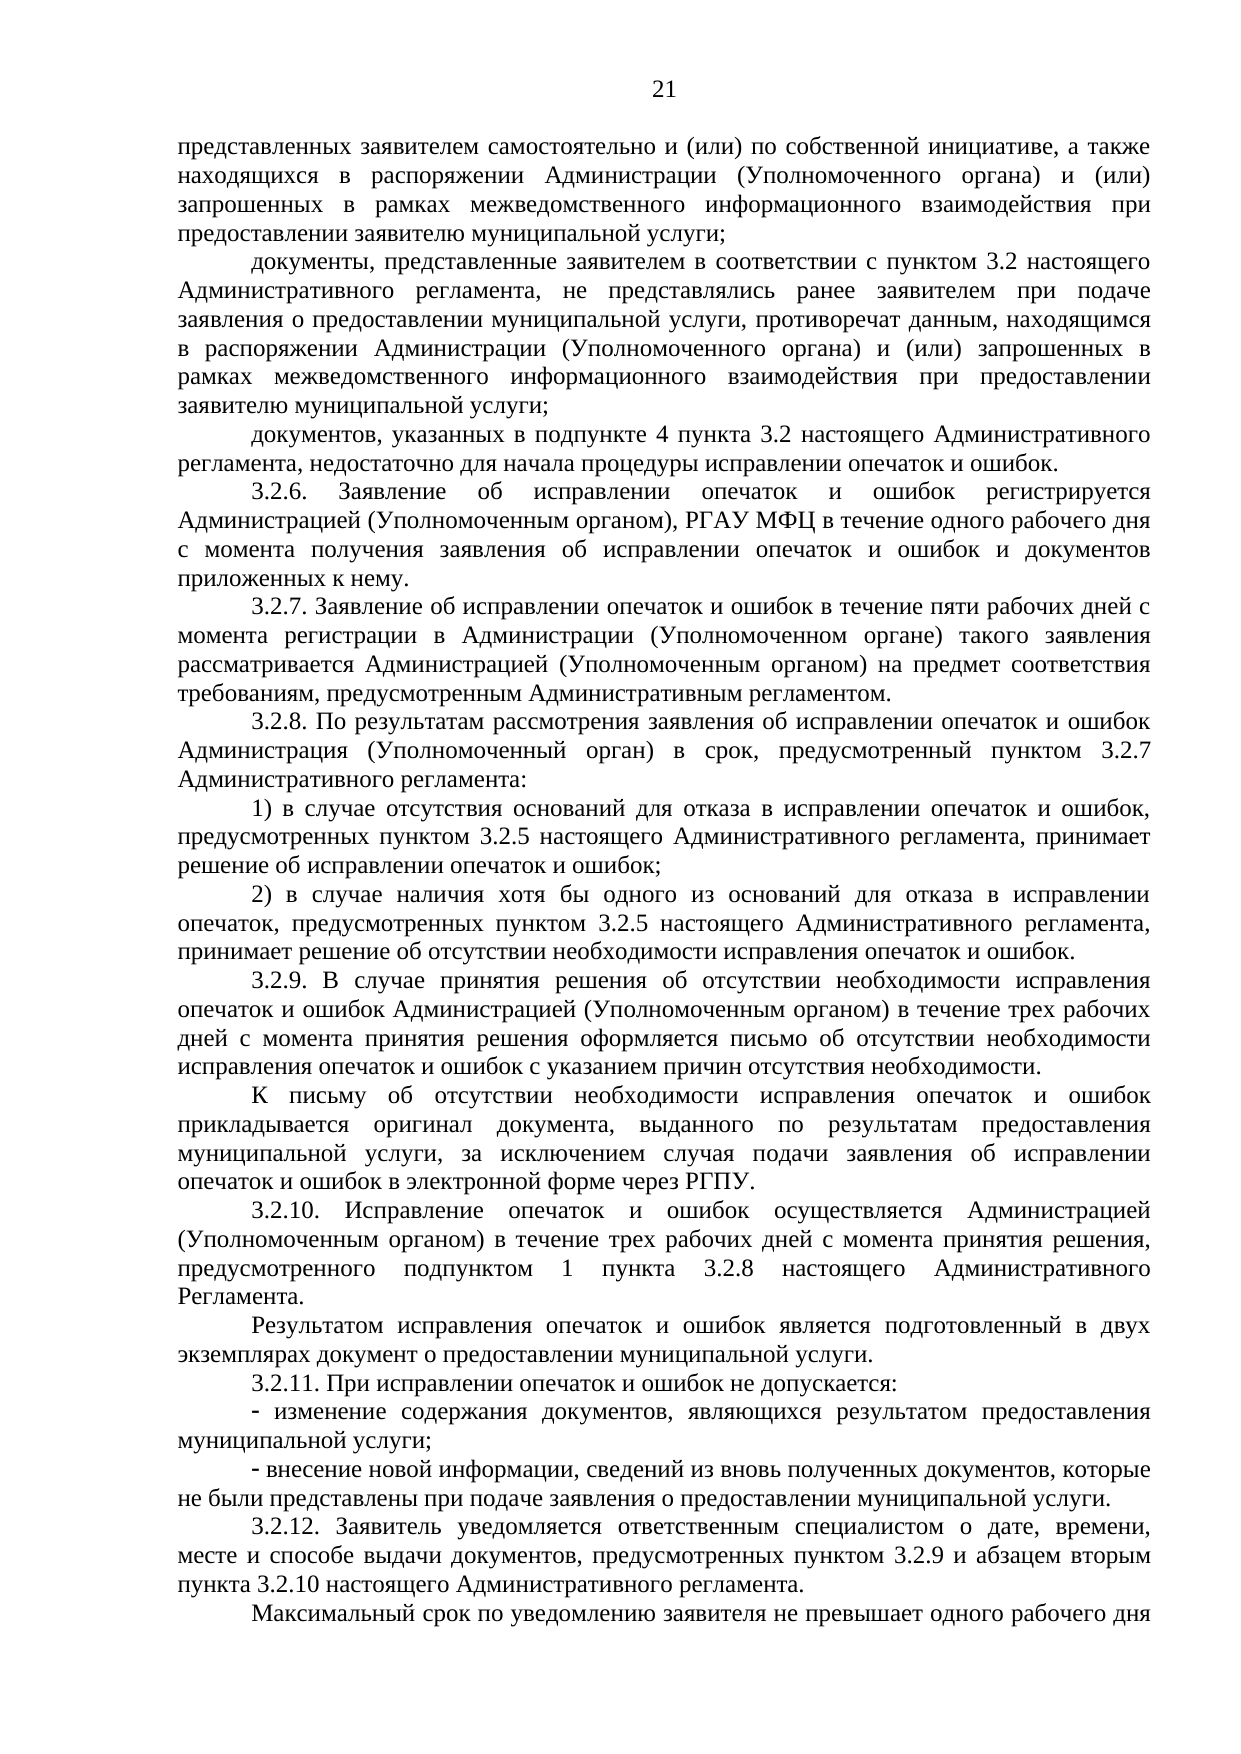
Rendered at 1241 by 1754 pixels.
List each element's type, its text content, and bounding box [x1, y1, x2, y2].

text 3.2.10. Исправление опечаток и ошибок осуществляется Администрацией (Уполномоченным органом) в течение трех рабочих дней с момента принятия решения, предусмотренного подпунктом 1 пункта 3.2.8 настоящего Административного Регламента. [177, 1195, 1152, 1310]
text внесение новой информации, сведений из вновь полученных документов, которые не были представлены при подаче заявления о предоставлении муниципальной услуги. [177, 1454, 1152, 1511]
text документов, указанных в подпункте 4 пункта 3.2 настоящего Административного регламента, недостаточно для начала процедуры исправлении опечаток и ошибок. [177, 419, 1152, 476]
text 3.2.12. Заявитель уведомляется ответственным специалистом о дате, времени, месте и способе выдачи документов, предусмотренных пунктом 3.2.9 и абзацем вторым пункта 3.2.10 настоящего Административного регламента. [177, 1511, 1152, 1598]
text 3.2.8. По результатам рассмотрения заявления об исправлении опечаток и ошибок Администрация (Уполномоченный орган) в срок, предусмотренный пунктом 3.2.7 Административного регламента: [177, 706, 1152, 793]
text документы, представленные заявителем в соответствии с пунктом 3.2 настоящего Административного регламента, не представлялись ранее заявителем при подаче заявления о предоставлении муниципальной услуги, противоречат данным, находящимся в распоряжении Администрации (Уполномоченного органа) и (или) запрошенных в рамках межведомственного информационного взаимодействия при предоставлении заявителю муниципальной услуги; [177, 246, 1152, 419]
text 3.2.9. В случае принятия решения об отсутствии необходимости исправления опечаток и ошибок Администрацией (Уполномоченным органом) в течение трех рабочих дней с момента принятия решения оформляется письмо об отсутствии необходимости исправления опечаток и ошибок с указанием причин отсутствия необходимости. [177, 965, 1152, 1080]
text 2) в случае наличия хотя бы одного из оснований для отказа в исправлении опечаток, предусмотренных пунктом 3.2.5 настоящего Административного регламента, принимает решение об отсутствии необходимости исправления опечаток и ошибок. [177, 879, 1152, 965]
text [177, 131, 1152, 246]
text К письму об отсутствии необходимости исправления опечаток и ошибок прикладывается оригинал документа, выданного по результатам предоставления муниципальной услуги, за исключением случая подачи заявления об исправлении опечаток и ошибок в электронной форме через РГПУ. [177, 1080, 1152, 1195]
text 3.2.7. Заявление об исправлении опечаток и ошибок в течение пяти рабочих дней с момента регистрации в Администрации (Уполномоченном органе) такого заявления рассматривается Администрацией (Уполномоченным органом) на предмет соответствия требованиям, предусмотренным Административным регламентом. [177, 591, 1152, 706]
text Результатом исправления опечаток и ошибок является подготовленный в двух экземплярах документ о предоставлении муниципальной услуги. [177, 1310, 1152, 1368]
text 1) в случае отсутствия оснований для отказа в исправлении опечаток и ошибок, предусмотренных пунктом 3.2.5 настоящего Административного регламента, принимает решение об исправлении опечаток и ошибок; [177, 793, 1152, 879]
text 3.2.6. Заявление об исправлении опечаток и ошибок регистрируется Администрацией (Уполномоченным органом), РГАУ МФЦ в течение одного рабочего дня с момента получения заявления об исправлении опечаток и ошибок и документов приложенных к нему. [177, 476, 1152, 591]
text изменение содержания документов, являющихся результатом предоставления муниципальной услуги; [177, 1396, 1152, 1454]
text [177, 1598, 1152, 1626]
text 3.2.11. При исправлении опечаток и ошибок не допускается: [177, 1368, 1152, 1396]
